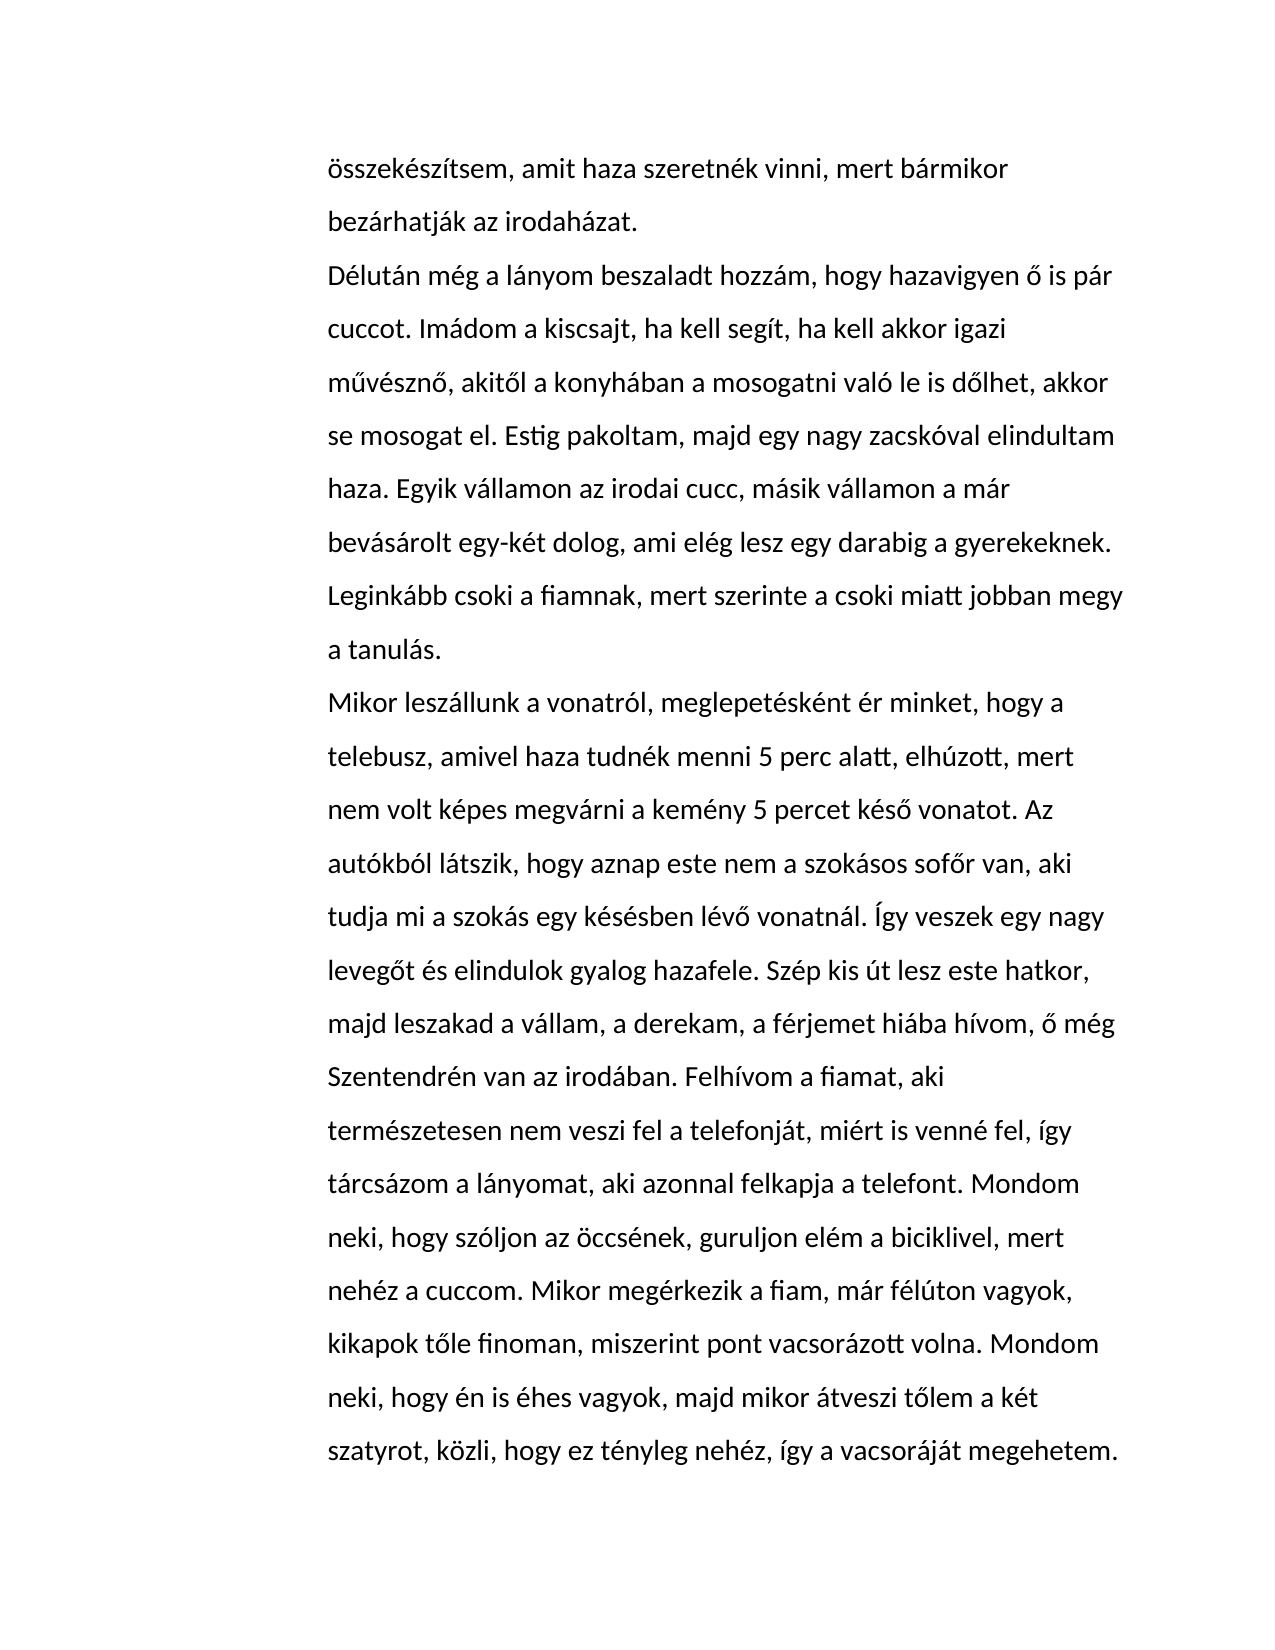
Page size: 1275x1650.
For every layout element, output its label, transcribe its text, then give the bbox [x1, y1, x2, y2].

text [327, 150, 1125, 239]
text Délután még a lányom beszaladt hozzám, hogy hazavigyen ő is pár cuccot. Imádom a kiscsajt, ha kell segít, ha kell akkor igazi művésznő, akitől a konyhában a mosogatni való le is dőlhet, akkor se mosogat el. Estig pakoltam, majd egy nagy zacskóval elindultam haza. Egyik vállamon az irodai cucc, másik vállamon a már bevásárolt egy-két dolog, ami elég lesz egy darabig a gyerekeknek. Leginkább csoki a fiamnak, mert szerinte a csoki miatt jobban megy a tanulás. [327, 257, 1125, 667]
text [327, 684, 1125, 1468]
